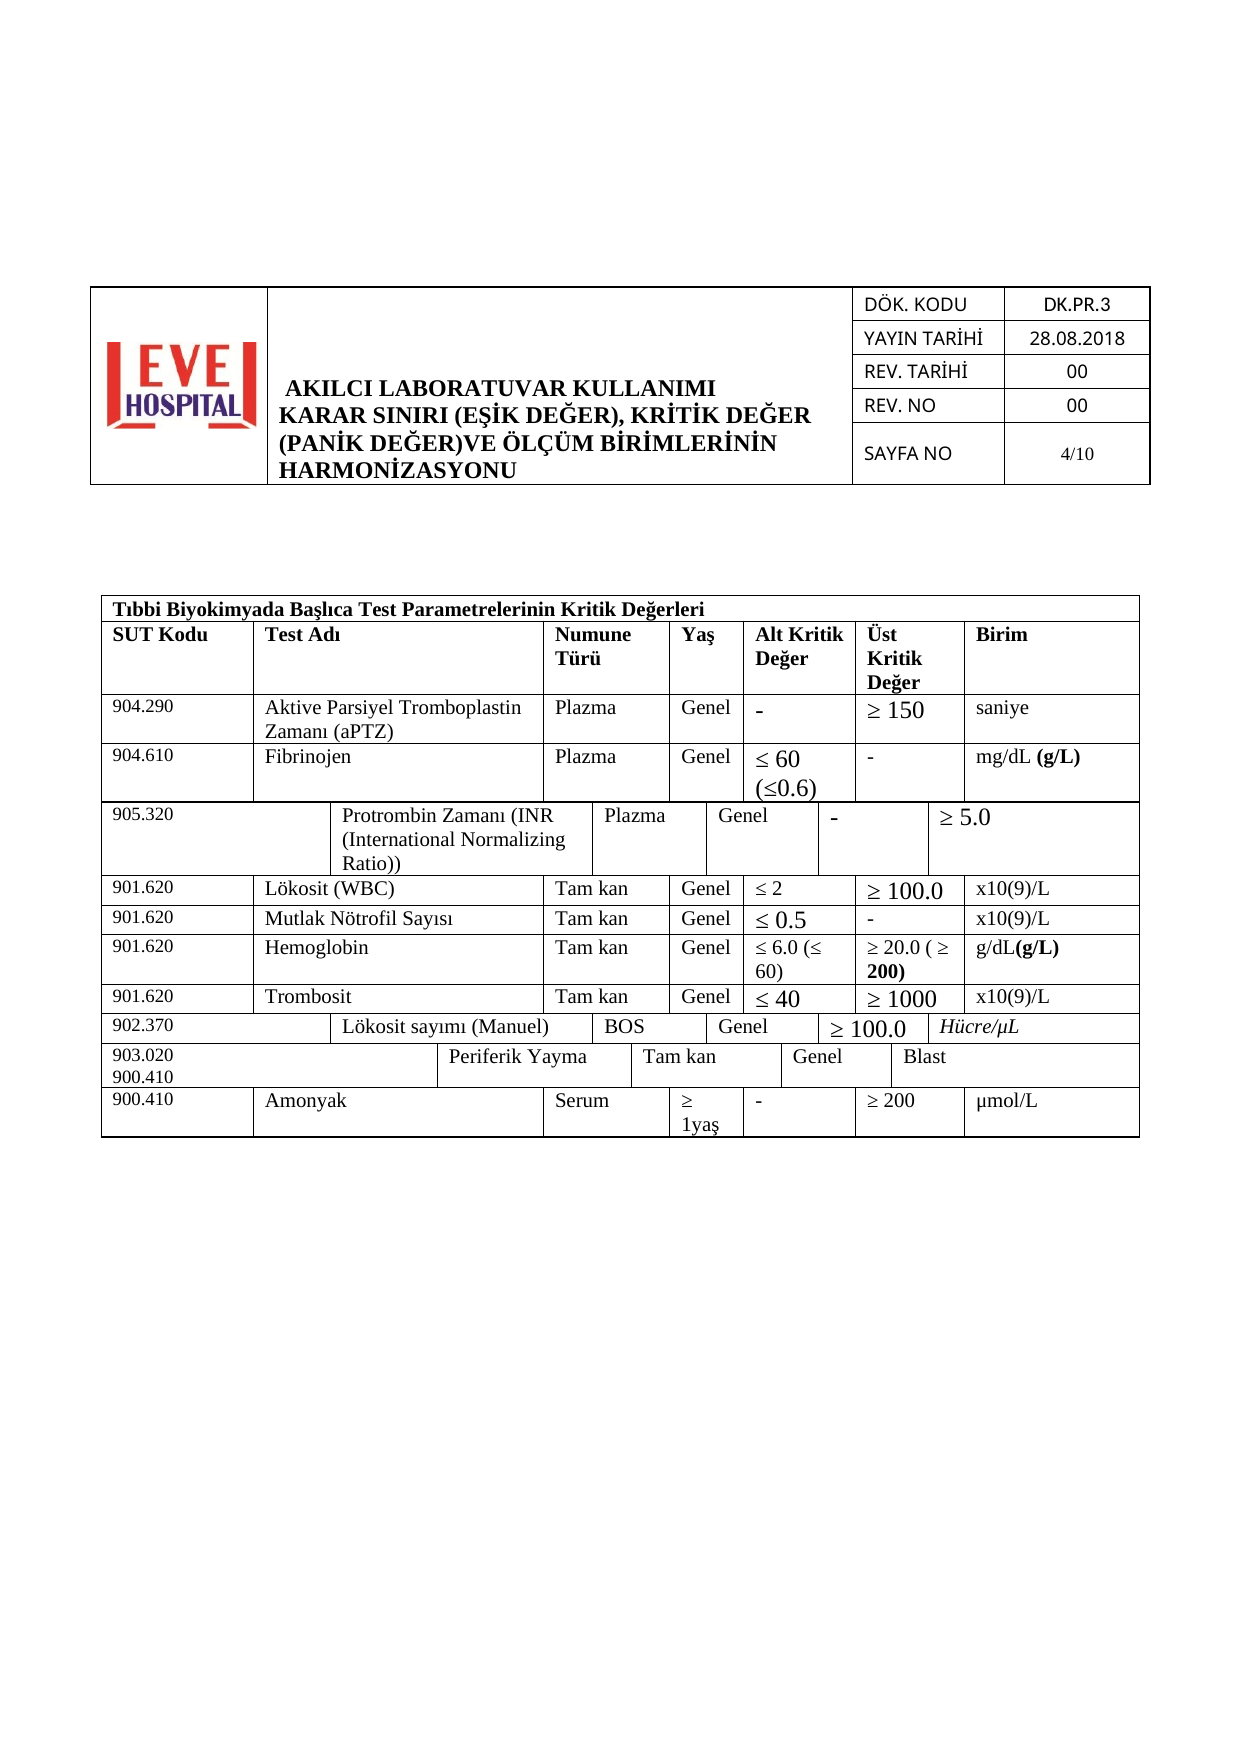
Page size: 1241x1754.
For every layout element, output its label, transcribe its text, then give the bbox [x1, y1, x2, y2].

table_cell 900.410 [102, 1088, 253, 1136]
table_cell μmol/L [965, 1088, 1139, 1136]
table_cell Genel [670, 876, 743, 904]
table_cell ≤ 6.0 (≤ 60) [744, 935, 855, 983]
table_cell Fibrinojen [254, 744, 543, 801]
table_cell REV. NO [853, 389, 1004, 422]
table_header DÖK. KODU [853, 288, 1004, 320]
table_cell Plazma [593, 803, 706, 875]
table_cell 904.290 [102, 695, 253, 743]
table_cell Tam kan [544, 906, 669, 934]
table_cell ≥ 1yaş [670, 1088, 743, 1136]
table_cell Genel [782, 1044, 891, 1087]
table_cell Plazma [544, 744, 669, 801]
table_cell - [744, 695, 855, 743]
table_cell 901.620 [102, 876, 253, 904]
table_cell REV. TARİHİ [853, 355, 1004, 388]
table_cell ≥ 200 [856, 1088, 964, 1136]
table_cell mg/dL (g/L) [965, 744, 1139, 801]
table_cell Genel [670, 985, 743, 1013]
table_cell ≥ 5.0 [929, 803, 1139, 875]
table_cell - [819, 803, 928, 875]
table_cell Tam kan [632, 1044, 781, 1087]
table_cell - [856, 744, 964, 801]
table_cell Yaş [670, 622, 743, 694]
table_cell Lökosit sayımı (Manuel) [331, 1014, 592, 1043]
table_cell Plazma [544, 695, 669, 743]
table_cell 901.620 [102, 985, 253, 1013]
table_cell Tam kan [544, 876, 669, 904]
table_cell Aktive Parsiyel Tromboplastin Zamanı (aPTZ) [254, 695, 543, 743]
table_cell Tam kan [544, 935, 669, 983]
table_cell ≥ 100.0 [819, 1014, 928, 1043]
table_cell Genel [670, 744, 743, 801]
table_cell BOS [593, 1014, 706, 1043]
picture [101, 342, 263, 429]
table_cell Trombosit [254, 985, 543, 1013]
table_cell YAYIN TARİHİ [853, 321, 1004, 354]
table_cell Genel [670, 935, 743, 983]
table_header [91, 288, 267, 484]
table_cell ≥ 20.0 ( ≥ 200) [856, 935, 964, 983]
table_cell 904.610 [102, 744, 253, 801]
table_cell Test Adı [254, 622, 543, 694]
table_cell - [856, 906, 964, 934]
table_cell ≤ 0.5 [744, 906, 855, 934]
table_cell ≥ 150 [856, 695, 964, 743]
table_cell g/dL(g/L) [965, 935, 1139, 983]
table_cell x10(9)/L [965, 876, 1139, 904]
table_cell ≤ 40 [744, 985, 855, 1013]
table_cell SUT Kodu [102, 622, 253, 694]
table_cell Protrombin Zamanı (INR (International Normalizing Ratio)) [331, 803, 592, 875]
table_cell Birim [965, 622, 1139, 694]
table_cell Amonyak [254, 1088, 543, 1136]
table_cell 00 [1005, 389, 1149, 422]
table_cell 00 [1005, 355, 1149, 388]
table_header DK.PR.3 [1005, 288, 1149, 320]
table_cell Genel [707, 1014, 818, 1043]
table_cell Blast [892, 1044, 1139, 1087]
table_cell ≥ 1000 [856, 985, 964, 1013]
table_cell Genel [707, 803, 818, 875]
table_cell Mutlak Nötrofil Sayısı [254, 906, 543, 934]
table_cell SAYFA NO [853, 423, 1004, 484]
table_cell x10(9)/L [965, 985, 1139, 1013]
table_header Tıbbi Biyokimyada Başlıca Test Parametrelerinin Kritik Değerleri [102, 596, 1139, 621]
table_cell Genel [670, 906, 743, 934]
table_cell Hemoglobin [254, 935, 543, 983]
table_cell 902.370 [102, 1014, 330, 1043]
table_cell Serum [544, 1088, 669, 1136]
table_cell - [744, 1088, 855, 1136]
table_cell ≤ 60 (≤0.6) [744, 744, 855, 801]
table_cell saniye [965, 695, 1139, 743]
table_cell 903.020 900.410 [102, 1044, 437, 1087]
table_cell Hücre/μL [929, 1014, 1139, 1043]
table_cell 901.620 [102, 906, 253, 934]
table_cell Periferik Yayma [438, 1044, 631, 1087]
table_cell Numune Türü [544, 622, 669, 694]
table_cell ≤ 2 [744, 876, 855, 904]
table_cell 901.620 [102, 935, 253, 983]
table_cell Genel [670, 695, 743, 743]
table_header AKILCI LABORATUVAR KULLANIMI KARAR SINIRI (EŞİK DEĞER), KRİTİK DEĞER (PANİK DEĞER)VE ÖLÇÜM BİRİMLERİNİN HARMONİZASYONU [268, 288, 852, 484]
table_cell Tam kan [544, 985, 669, 1013]
table_cell Alt Kritik Değer [744, 622, 855, 694]
table_cell x10(9)/L [965, 906, 1139, 934]
table_cell Üst Kritik Değer [856, 622, 964, 694]
table_cell 4/10 [1005, 423, 1149, 484]
table_cell Lökosit (WBC) [254, 876, 543, 904]
table_cell 28.08.2018 [1005, 321, 1149, 354]
table_cell ≥ 100.0 [856, 876, 964, 904]
table_cell 905.320 [102, 803, 330, 875]
